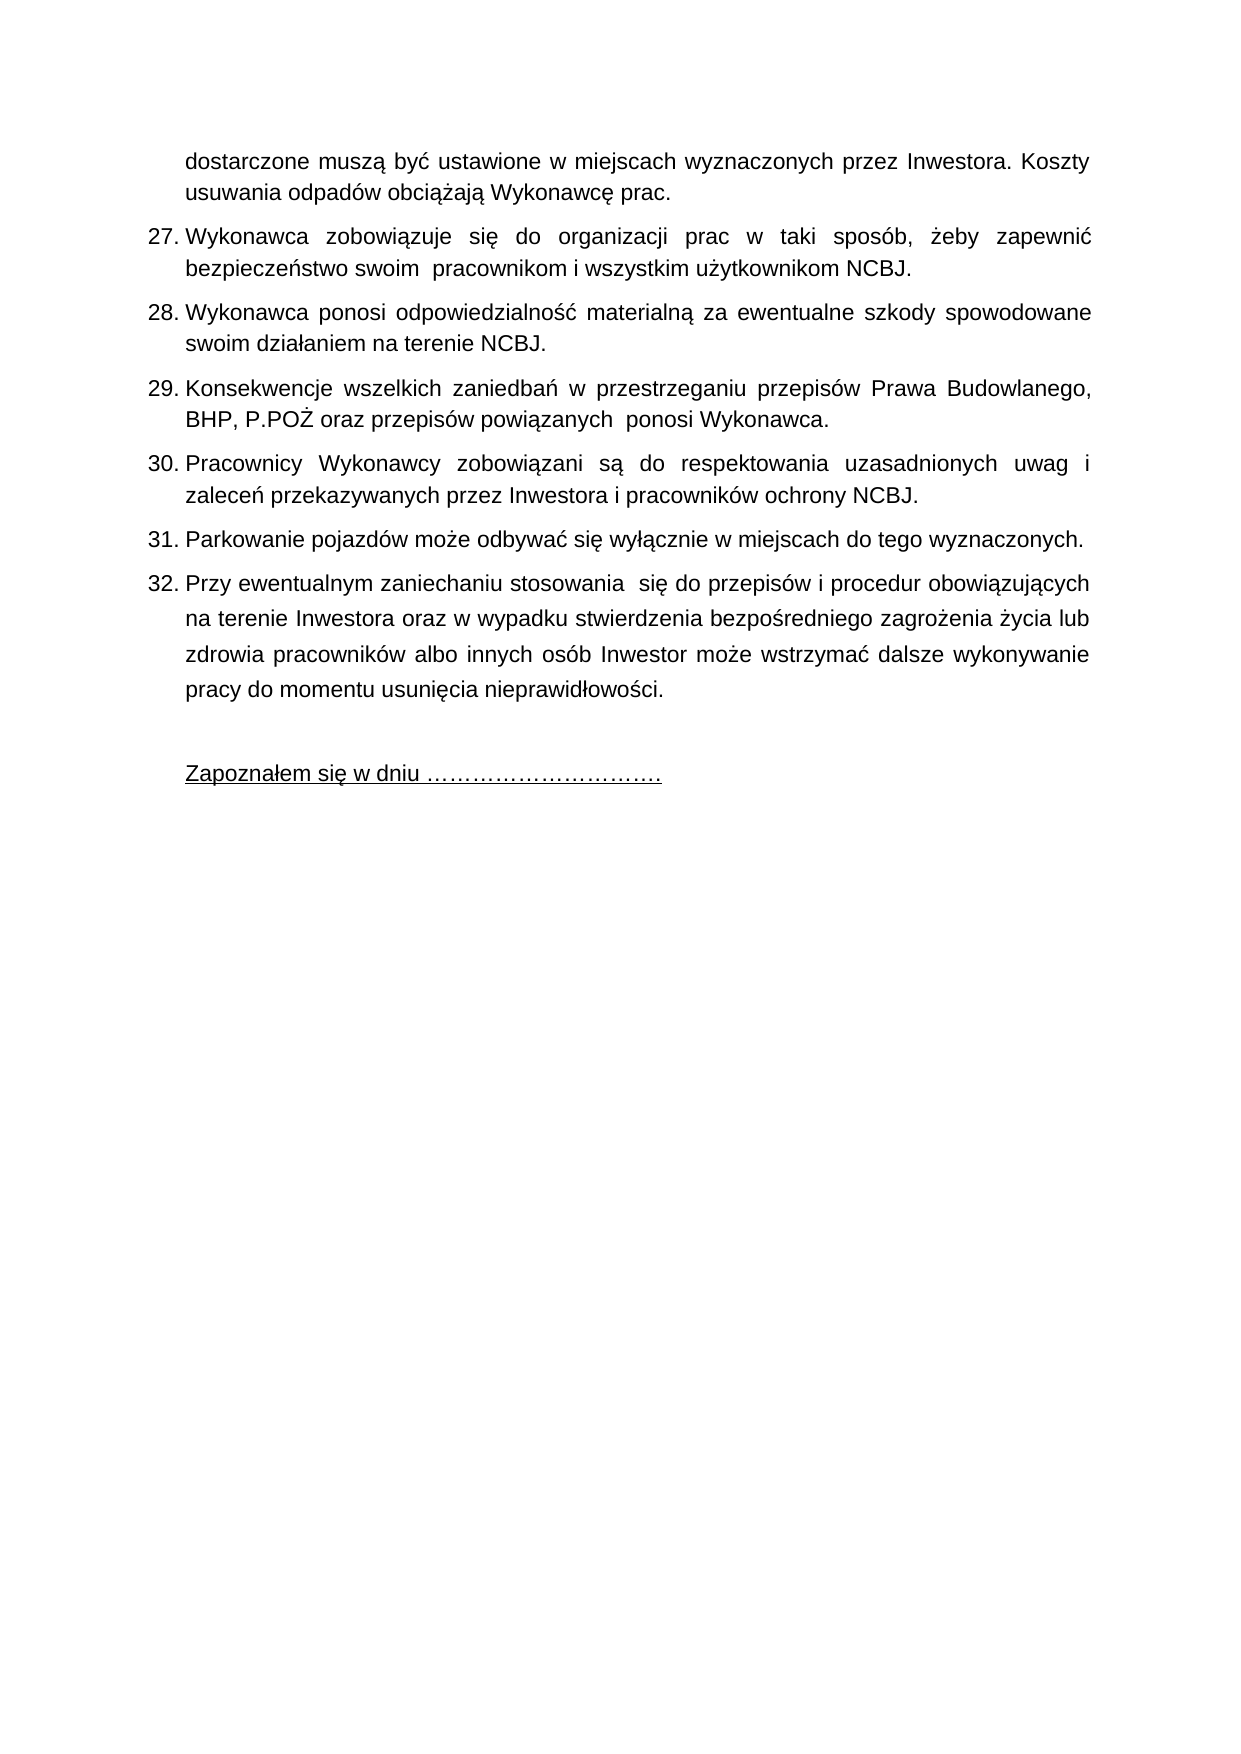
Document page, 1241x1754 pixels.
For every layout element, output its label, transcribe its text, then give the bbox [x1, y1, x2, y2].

list Konsekwencje wszelkich zaniedbań w przestrzeganiu przepisów Prawa Budowlanego, BHP, P.POŻ oraz przepisów powiązanych ponosi Wykonawca. [148, 374, 1092, 432]
list Wykonawca zobowiązuje się do organizacji prac w taki sposób, żeby zapewnić bezpieczeństwo swoim pracownikom i wszystkim użytkownikom NCBJ. [148, 223, 1092, 281]
list Wykonawca ponosi odpowiedzialność materialną za ewentualne szkody spowodowane swoim działaniem na terenie NCBJ. [148, 299, 1092, 357]
list Przy ewentualnym zaniechaniu stosowania się do przepisów i procedur obowiązujących na terenie Inwestora oraz w wypadku stwierdzenia bezpośredniego zagrożenia życia lub zdrowia pracowników albo innych osób Inwestor może wstrzymać dalsze wykonywanie pracy do momentu usunięcia nieprawidłowości. [148, 570, 1090, 703]
list Pracownicy Wykonawcy zobowiązani są do respektowania uzasadnionych uwag i zaleceń przekazywanych przez Inwestora i pracowników ochrony NCBJ. [148, 450, 1090, 508]
list Parkowanie pojazdów może odbywać się wyłącznie w miejscach do tego wyznaczonych. [148, 526, 1090, 552]
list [148, 148, 1090, 206]
text Zapoznałem się w dniu …………………………. [185, 760, 1093, 786]
